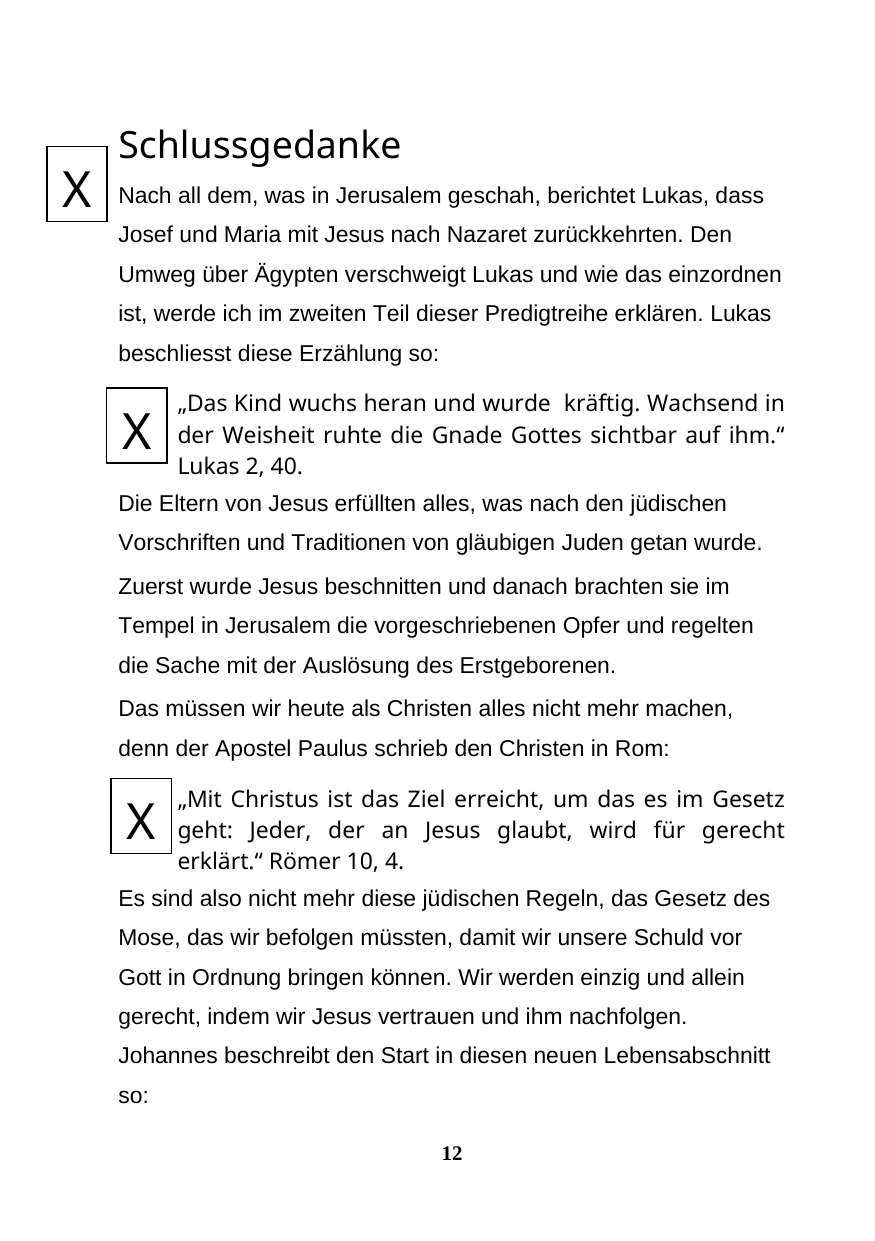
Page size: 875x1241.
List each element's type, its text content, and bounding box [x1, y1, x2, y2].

text Die Eltern von Jesus erfüllten alles, was nach den jüdischen Vorschriften und Traditionen von gläubigen Juden getan wurde. [118, 489, 785, 555]
text „Das Kind wuchs heran und wurde kräftig. Wachsend in der Weisheit ruhte die Gnade Gottes sichtbar auf ihm.“ Lukas 2, 40. [177, 387, 785, 481]
text Das müssen wir heute als Christen alles nicht mehr machen, denn der Apostel Paulus schrieb den Christen in Rom: [118, 695, 785, 761]
text Nach all dem, was in Jerusalem geschah, berichtet Lukas, dass Josef und Maria mit Jesus nach Nazaret zurückkehrten. Den Umweg über Ägypten verschweigt Lukas und wie das einzordnen ist, werde ich im zweiten Teil dieser Predigtreihe erklären. Lukas beschliesst diese Erzählung so: [118, 182, 785, 366]
text Zuerst wurde Jesus beschnitten und danach brachten sie im Tempel in Jerusalem die vorgeschriebenen Opfer und regelten die Sache mit der Auslösung des Erstgeborenen. [118, 573, 785, 678]
text „Mit Christus ist das Ziel erreicht, um das es im Gesetz geht: Jeder, der an Jesus glaubt, wird für gerecht erklärt.“ Römer 10, 4. [177, 782, 785, 876]
text Schlussgedanke [118, 118, 785, 169]
text Es sind also nicht mehr diese jüdischen Regeln, das Gesetz des Mose, das wir befolgen müssten, damit wir unsere Schuld vor Gott in Ordnung bringen können. Wir werden einzig und allein gerecht, indem wir Jesus vertrauen und ihm nachfolgen. Johannes beschreibt den Start in diesen neuen Lebensabschnitt so: [118, 884, 785, 1108]
